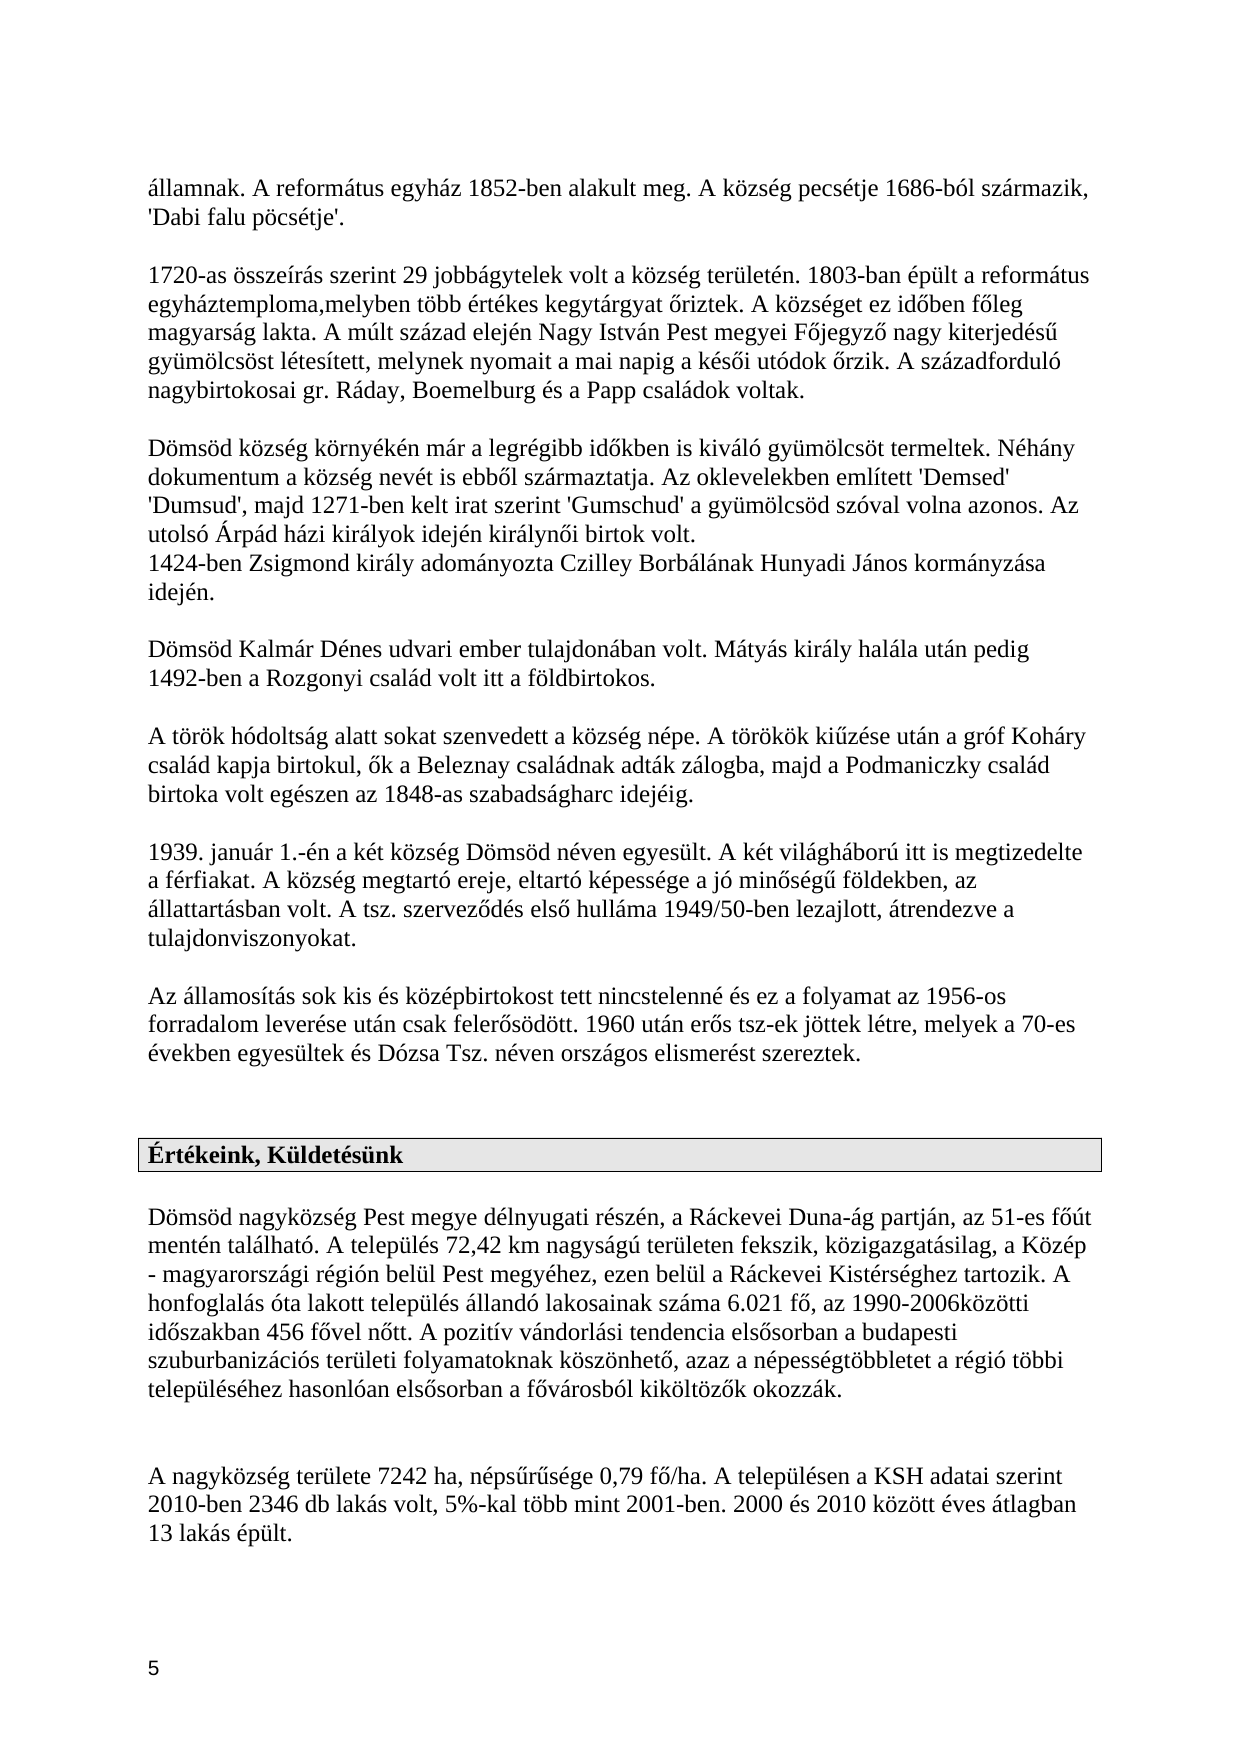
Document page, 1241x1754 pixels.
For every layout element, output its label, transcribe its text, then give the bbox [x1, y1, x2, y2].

text Dömsöd község környékén már a legrégibb időkben is kiváló gyümölcsöt termeltek. Néhány dokumentum a község nevét is ebből származtatja. Az oklevelekben említett 'Demsed' 'Dumsud', majd 1271-ben kelt irat szerint 'Gumschud' a gyümölcsöd szóval volna azonos. Az utolsó Árpád házi királyok idején királynői birtok volt. 1424-ben Zsigmond király adományozta Czilley Borbálának Hunyadi János kormányzása idején. [148, 433, 1092, 605]
text Dömsöd Kalmár Dénes udvari ember tulajdonában volt. Mátyás király halála után pedig 1492-ben a Rozgonyi család volt itt a földbirtokos. [148, 634, 1092, 692]
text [148, 173, 1092, 231]
text 1720-as összeírás szerint 29 jobbágytelek volt a község területén. 1803-ban épült a református egyháztemploma,melyben több értékes kegytárgyat őriztek. A községet ez időben főleg magyarság lakta. A múlt század elején Nagy István Pest megyei Főjegyző nagy kiterjedésű gyümölcsöst létesített, melynek nyomait a mai napig a késői utódok őrzik. A századforduló nagybirtokosai gr. Ráday, Boemelburg és a Papp családok voltak. [148, 260, 1092, 404]
text Az államosítás sok kis és középbirtokost tett nincstelenné és ez a folyamat az 1956-os forradalom leverése után csak felerősödött. 1960 után erős tsz-ek jöttek létre, melyek a 70-es években egyesültek és Dózsa Tsz. néven országos elismerést szereztek. [148, 981, 1092, 1067]
text A török hódoltság alatt sokat szenvedett a község népe. A törökök kiűzése után a gróf Koháry család kapja birtokul, ők a Beleznay családnak adták zálogba, majd a Podmaniczky család birtoka volt egészen az 1848-as szabadságharc idejéig. [148, 721, 1092, 807]
text A nagyközség területe 7242 ha, népsűrűsége 0,79 fő/ha. A településen a KSH adatai szerint 2010-ben 2346 db lakás volt, 5%-kal több mint 2001-ben. 2000 és 2010 között éves átlagban 13 lakás épült. [148, 1461, 1092, 1547]
subtitle Értékeink, Küldetésünk [139, 1139, 1101, 1171]
text Dömsöd nagyközség Pest megye délnyugati részén, a Ráckevei Duna-ág partján, az 51-es főút mentén található. A település 72,42 km nagyságú területen fekszik, közigazgatásilag, a Közép - magyarországi régión belül Pest megyéhez, ezen belül a Ráckevei Kistérséghez tartozik. A honfoglalás óta lakott település állandó lakosainak száma 6.021 fő, az 1990-2006közötti időszakban 456 fővel nőtt. A pozitív vándorlási tendencia elsősorban a budapesti szuburbanizációs területi folyamatoknak köszönhető, azaz a népességtöbbletet a régió többi településéhez hasonlóan elsősorban a fővárosból kiköltözők okozzák. [148, 1202, 1092, 1403]
text 1939. január 1.-én a két község Dömsöd néven egyesült. A két világháború itt is megtizedelte a férfiakat. A község megtartó ereje, eltartó képessége a jó minőségű földekben, az állattartásban volt. A tsz. szerveződés első hulláma 1949/50-ben lezajlott, átrendezve a tulajdonviszonyokat. [148, 837, 1092, 952]
